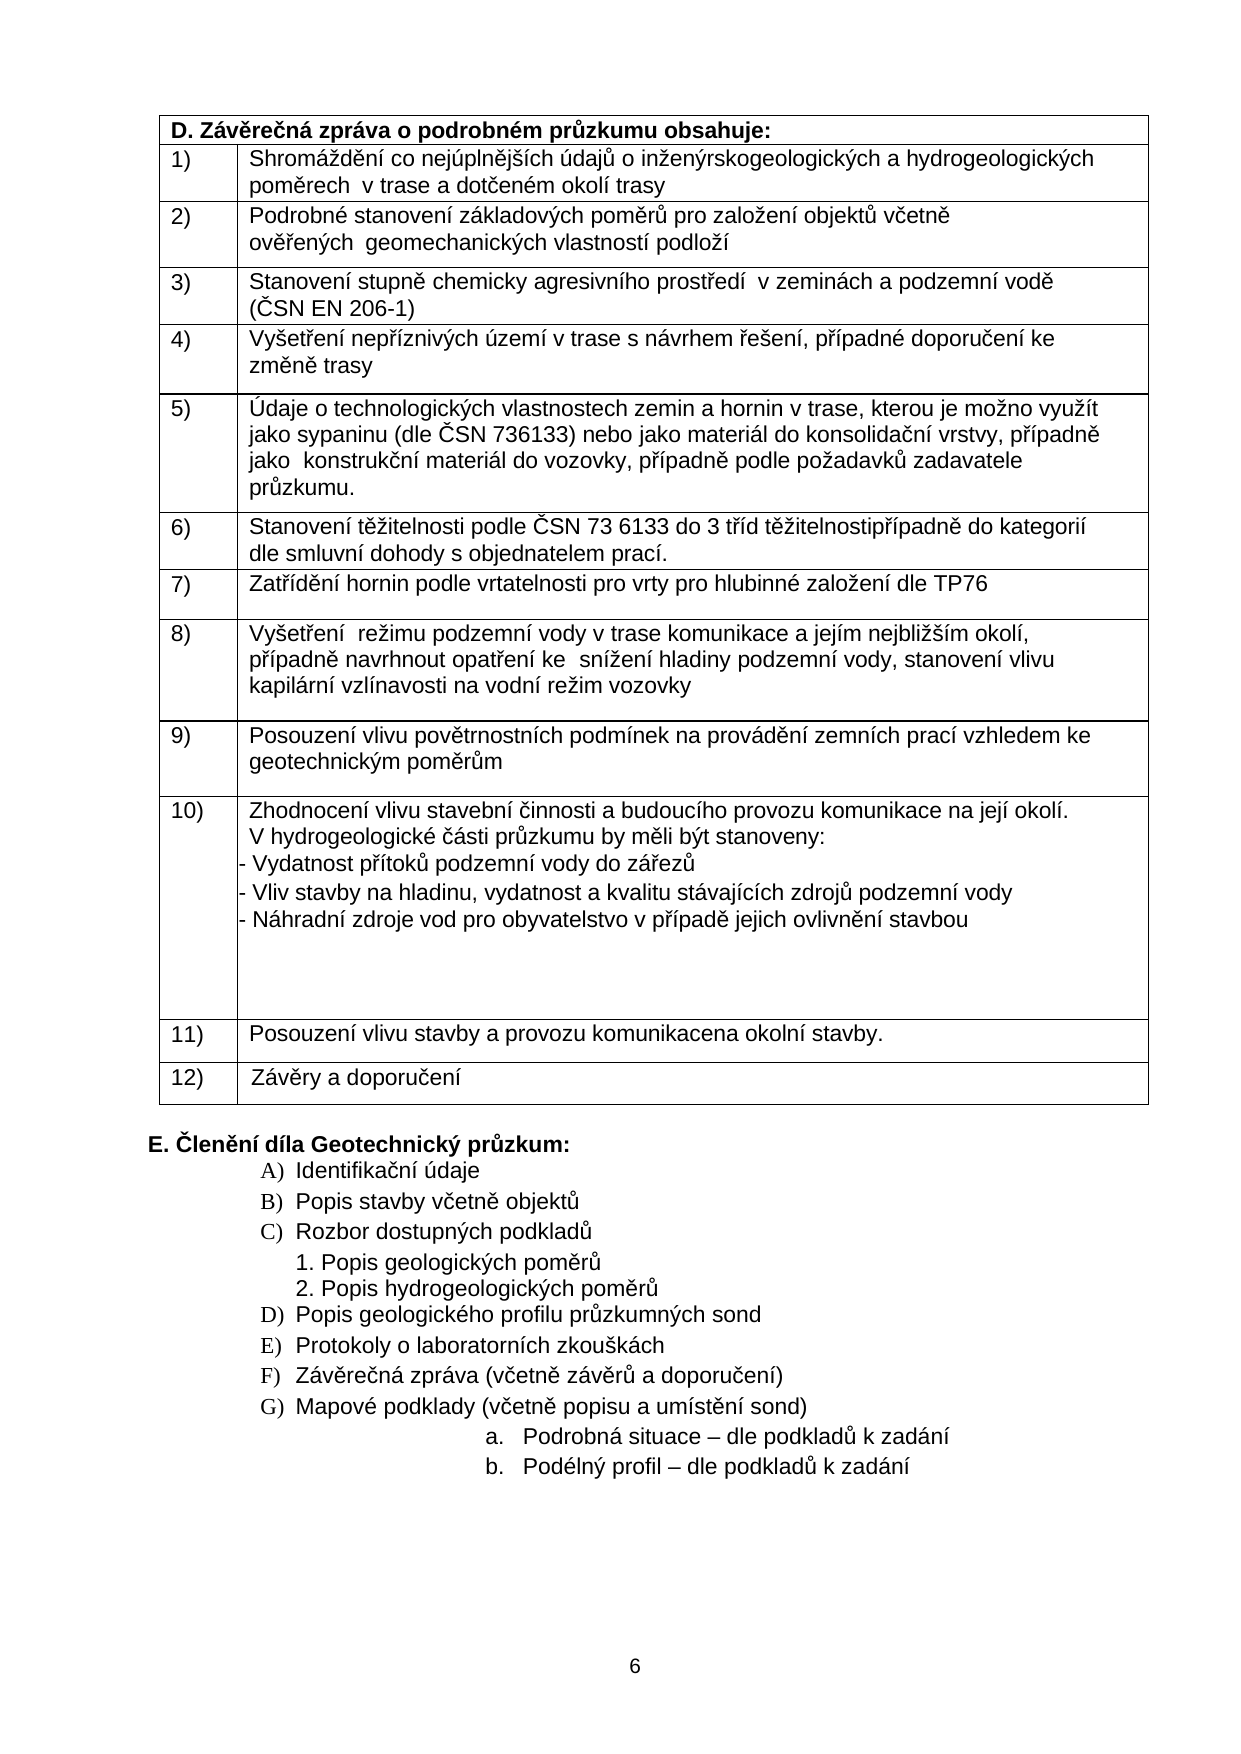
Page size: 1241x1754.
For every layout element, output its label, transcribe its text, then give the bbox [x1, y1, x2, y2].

table_cell 12) [160, 1063, 237, 1103]
text E. Členění díla Geotechnický průzkum: [148, 1131, 1122, 1157]
table_cell 10) [160, 797, 237, 1019]
table_cell 9) [160, 722, 237, 796]
text 2. Popis hydrogeologických poměrů [295, 1275, 1122, 1301]
table_cell 8) [160, 620, 237, 720]
table_cell Vyšetření režimu podzemní vody v trase komunikace a jejím nejbližším okolí, případně navrhnout opatření ke snížení hladiny podzemní vody, stanovení vlivu kapilární vzlínavosti na vodní režim vozovky [238, 620, 1148, 720]
table_cell Údaje o technologických vlastnostech zemin a hornin v trase, kterou je možno využít jako sypaninu (dle ČSN 736133) nebo jako materiál do konsolidační vrstvy, případně jako konstrukční materiál do vozovky, případně podle požadavků zadavatele průzkumu. [238, 395, 1148, 512]
list Popis stavby včetně objektů [260, 1188, 1122, 1214]
list Podélný profil – dle podkladů k zadání [485, 1453, 1122, 1480]
table_cell Posouzení vlivu povětrnostních podmínek na provádění zemních prací vzhledem ke geotechnickým poměrům [238, 722, 1148, 796]
table_cell Vyšetření nepříznivých území v trase s návrhem řešení, případné doporučení ke změně trasy [238, 325, 1148, 393]
list Mapové podklady (včetně popisu a umístění sond) [260, 1393, 1122, 1419]
table_cell Zatřídění hornin podle vrtatelnosti pro vrty pro hlubinné založení dle TP76 [238, 570, 1148, 618]
table_cell Zhodnocení vlivu stavební činnosti a budoucího provozu komunikace na její okolí. V hydrogeologické části průzkumu by měli být stanoveny: - Vydatnost přítoků podzemní vody do zářezů - Vliv stavby na hladinu, vydatnost a kvalitu stávajících zdrojů podzemní vody - Náhradní zdroje vod pro obyvatelstvo v případě jejich ovlivnění stavbou [238, 797, 1148, 1019]
table_header D. Závěrečná zpráva o podrobném průzkumu obsahuje: [160, 116, 1148, 144]
table_cell Stanovení těžitelnosti podle ČSN 73 6133 do 3 tříd těžitelnostipřípadně do kategorií dle smluvní dohody s objednatelem prací. [238, 513, 1148, 569]
list Protokoly o laboratorních zkouškách [260, 1332, 1122, 1358]
table_cell 5) [160, 395, 237, 512]
list Závěrečná zpráva (včetně závěrů a doporučení) [260, 1362, 1122, 1389]
table_cell 2) [160, 202, 237, 267]
list Identifikační údaje [260, 1157, 1122, 1184]
table_cell 7) [160, 570, 237, 618]
table_cell Podrobné stanovení základových poměrů pro založení objektů včetně ověřených geomechanických vlastností podloží [238, 202, 1148, 267]
table_cell 11) [160, 1020, 237, 1062]
table_cell 1) [160, 145, 237, 201]
list Rozbor dostupných podkladů [260, 1218, 1122, 1245]
table_cell 3) [160, 268, 237, 324]
table_cell Posouzení vlivu stavby a provozu komunikacena okolní stavby. [238, 1020, 1148, 1062]
list Popis geologického profilu průzkumných sond [260, 1301, 1122, 1328]
table_cell Stanovení stupně chemicky agresivního prostředí v zeminách a podzemní vodě (ČSN EN 206-1) [238, 268, 1148, 324]
table_cell 6) [160, 513, 237, 569]
table_cell 4) [160, 325, 237, 393]
list Podrobná situace – dle podkladů k zadání [485, 1423, 1122, 1449]
table_cell Shromáždění co nejúplnějších údajů o inženýrskogeologických a hydrogeologických poměrech v trase a dotčeném okolí trasy [238, 145, 1148, 201]
text 1. Popis geologických poměrů [295, 1249, 1122, 1275]
table_cell Závěry a doporučení [238, 1063, 1148, 1103]
